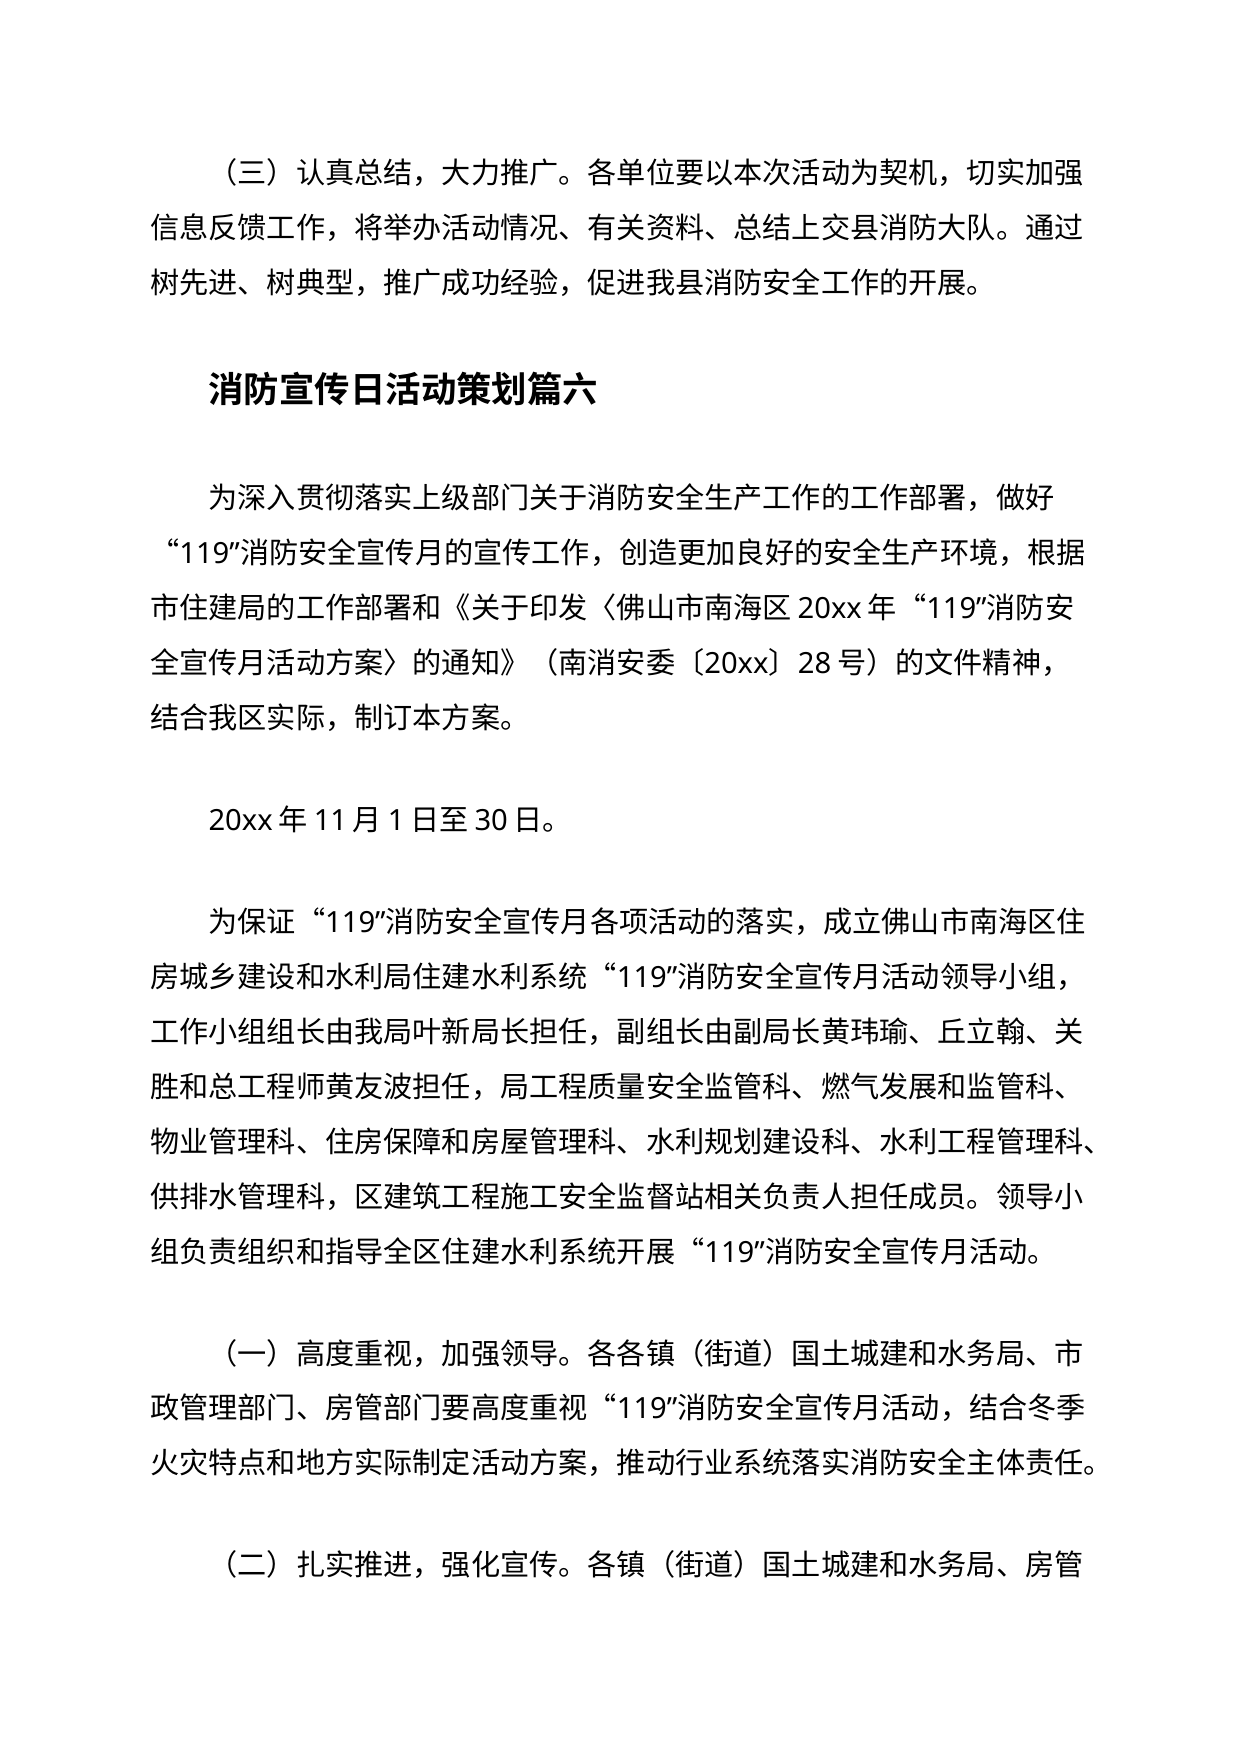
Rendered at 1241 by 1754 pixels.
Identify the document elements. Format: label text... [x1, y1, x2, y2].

text 为深入贯彻落实上级部门关于消防安全生产工作的工作部署，做好“119”消防安全宣传月的宣传工作，创造更加良好的安全生产环境，根据市住建局的工作部署和《关于印发〈佛山市南海区20xx年“119”消防安全宣传月活动方案〉的通知》（南消安委〔20xx〕28号）的文件精神，结合我区实际，制订本方案。 [150, 475, 1090, 737]
text （一）高度重视，加强领导。各各镇（街道）国土城建和水务局、市政管理部门、房管部门要高度重视“119”消防安全宣传月活动，结合冬季火灾特点和地方实际制定活动方案，推动行业系统落实消防安全主体责任。 [150, 1330, 1090, 1482]
text （三）认真总结，大力推广。各单位要以本次活动为契机，切实加强信息反馈工作，将举办活动情况、有关资料、总结上交县消防大队。通过树先进、树典型，推广成功经验，促进我县消防安全工作的开展。 [150, 150, 1090, 302]
text 为保证“119”消防安全宣传月各项活动的落实，成立佛山市南海区住房城乡建设和水利局住建水利系统“119”消防安全宣传月活动领导小组，工作小组组长由我局叶新局长担任，副组长由副局长黄玮瑜、丘立翰、关胜和总工程师黄友波担任，局工程质量安全监管科、燃气发展和监管科、物业管理科、住房保障和房屋管理科、水利规划建设科、水利工程管理科、供排水管理科，区建筑工程施工安全监督站相关负责人担任成员。领导小组负责组织和指导全区住建水利系统开展“119”消防安全宣传月活动。 [150, 899, 1090, 1271]
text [150, 1542, 1090, 1584]
text 20xx年11月1日至30日。 [150, 797, 1090, 839]
text 消防宣传日活动策划篇六 [150, 362, 1090, 413]
